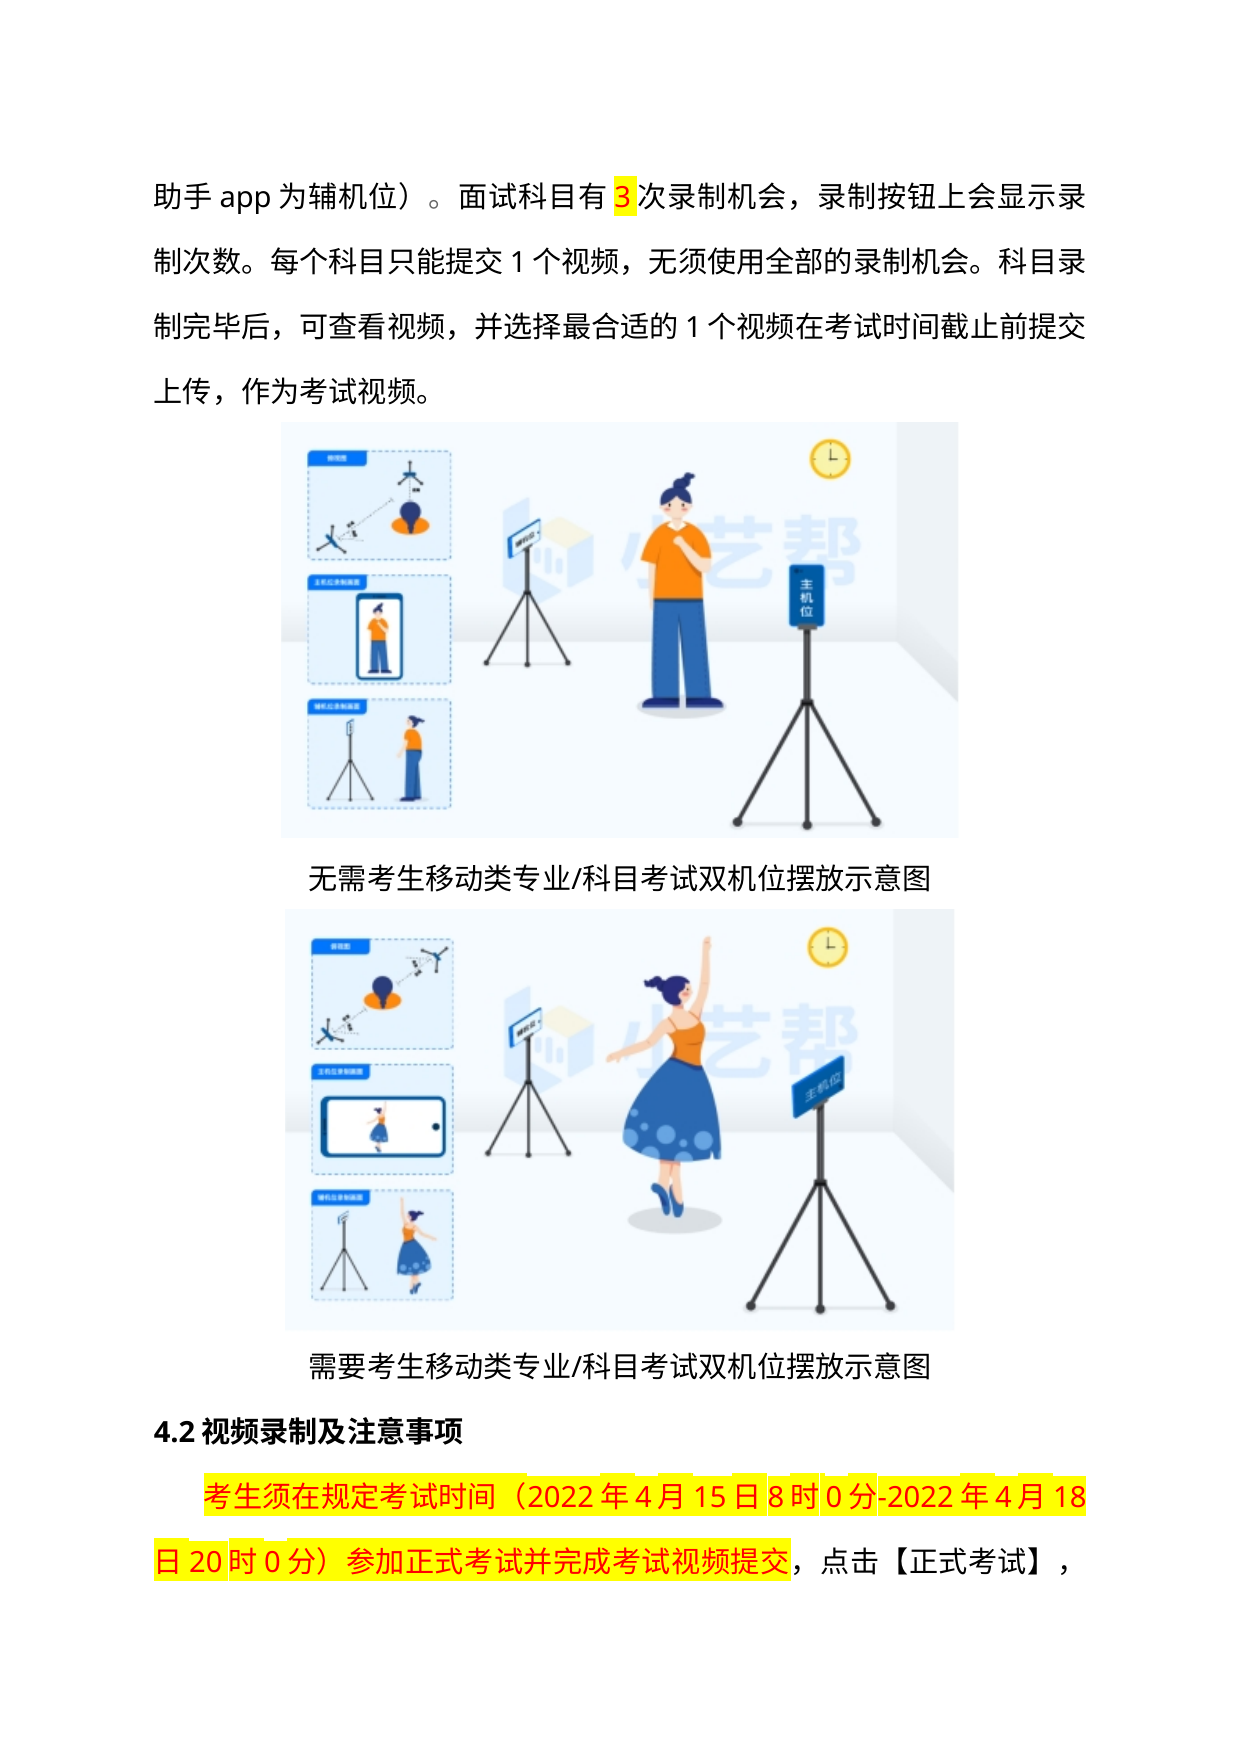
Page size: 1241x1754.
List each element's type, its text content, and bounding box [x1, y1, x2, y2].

text 4.2视频录制及注意事项 [153, 1397, 1087, 1462]
text 无需考生移动类专业/科目考试双机位摆放示意图 [153, 844, 1087, 909]
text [153, 162, 1087, 422]
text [153, 1462, 1087, 1592]
picture [281, 422, 960, 838]
picture [285, 909, 956, 1332]
text 需要考生移动类专业/科目考试双机位摆放示意图 [153, 1332, 1087, 1397]
